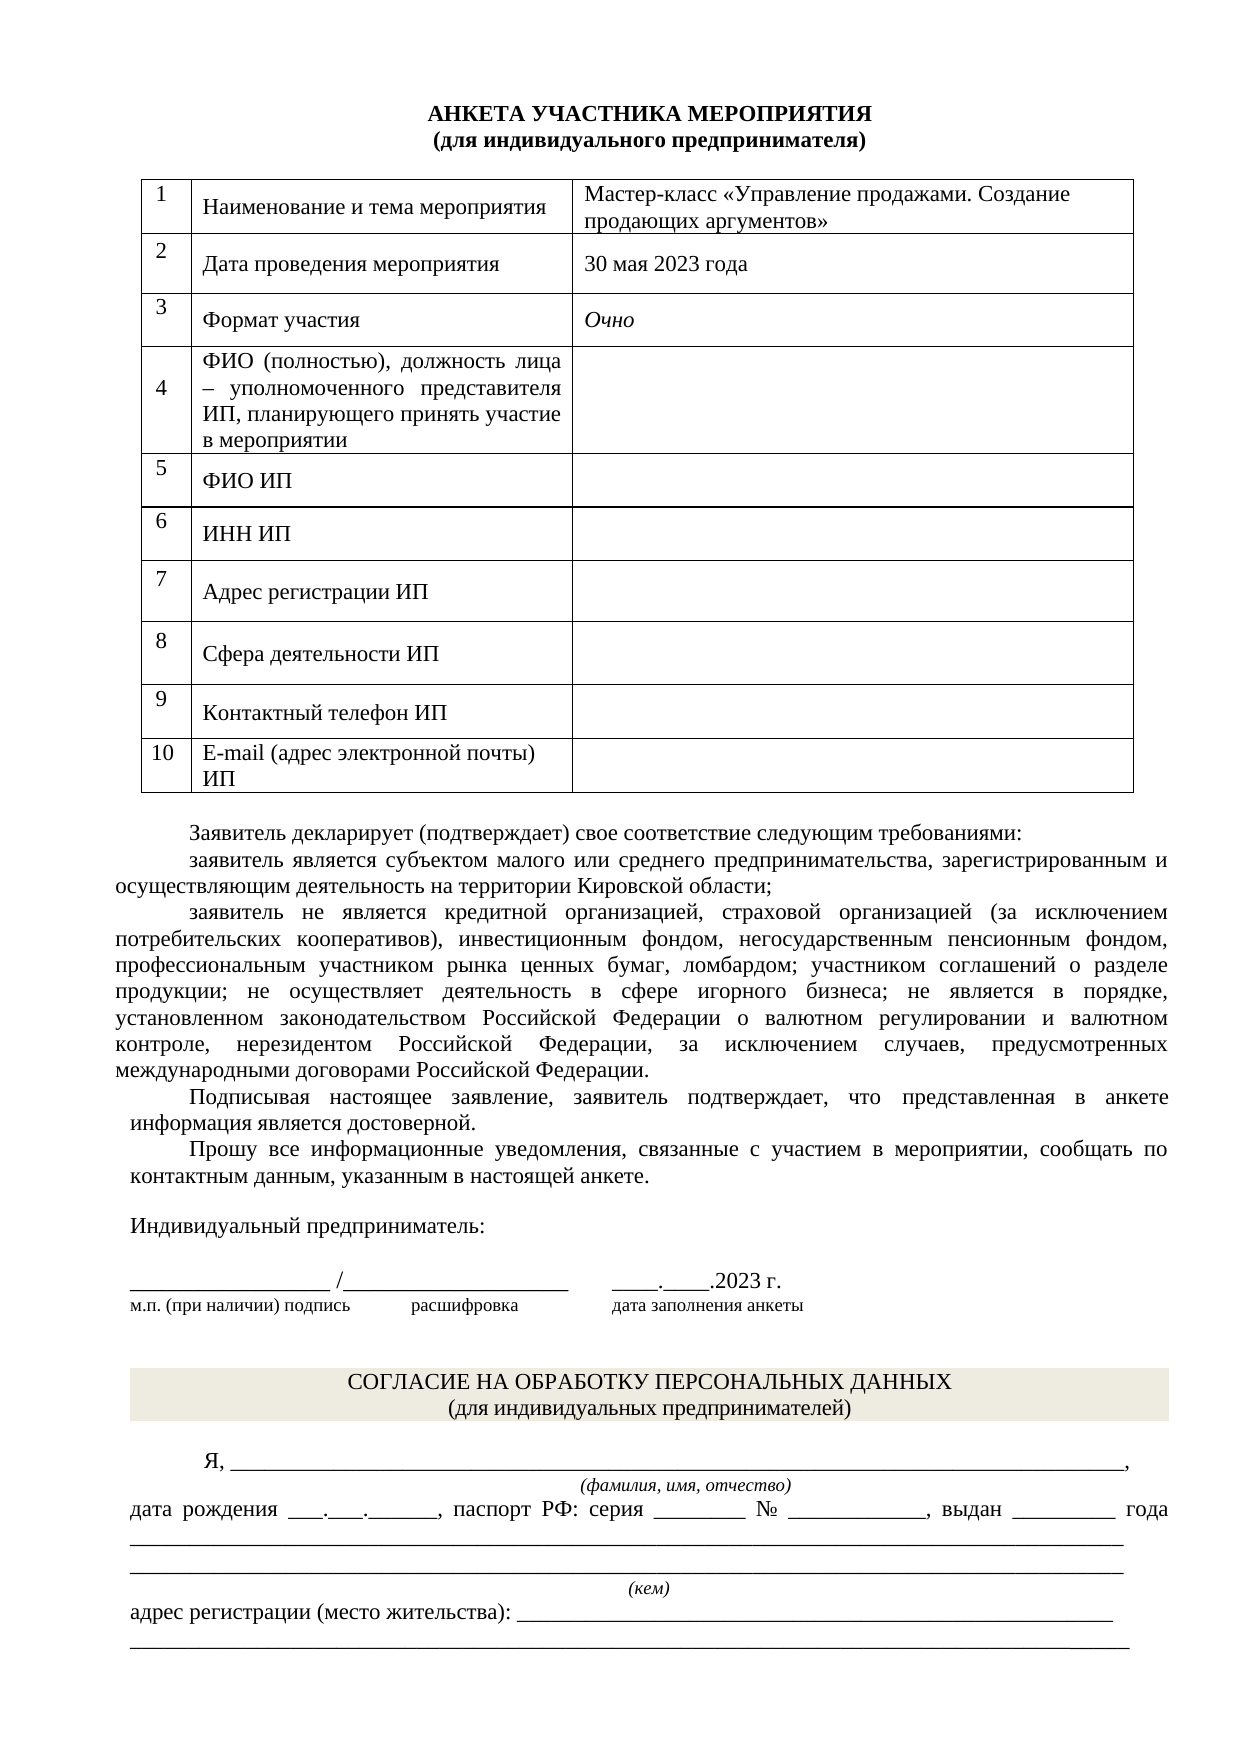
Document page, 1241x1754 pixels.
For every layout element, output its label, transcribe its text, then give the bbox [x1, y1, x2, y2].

table_cell Формат участия [192, 294, 572, 346]
text Подписывая настоящее заявление, заявитель подтверждает, что представленная в анкете информация является достоверной. [130, 1083, 1169, 1136]
text _______________________________________________________________________________________ [130, 1624, 1169, 1652]
table_header Наименование и тема мероприятия [192, 180, 572, 233]
text (кем) [130, 1577, 1169, 1598]
table_cell [142, 685, 191, 738]
table_cell [573, 622, 1133, 684]
table_cell [573, 685, 1133, 738]
text Индивидуальный предприниматель: [130, 1212, 1169, 1239]
text (фамилия, имя, отчество) [130, 1473, 1169, 1495]
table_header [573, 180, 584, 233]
table_cell [573, 561, 1133, 621]
text Прошу все информационные уведомления, связанные с участием в мероприятии, сообщать по контактным данным, указанным в настоящей анкете. [130, 1136, 1169, 1188]
table_cell ИНН ИП [192, 508, 572, 560]
table_cell [142, 294, 191, 346]
table_cell Контактный телефон ИП [192, 685, 572, 738]
text (для индивидуальных предпринимателей) [130, 1394, 1169, 1421]
table_cell ФИО ИП [192, 454, 572, 506]
text Я, ______________________________________________________________________________, [130, 1447, 1169, 1473]
table_cell [142, 739, 191, 792]
table_cell Очно [573, 294, 1133, 346]
text АНКЕТА УЧАСТНИКА МЕРОПРИЯТИЯ (для индивидуального предпринимателя) [130, 100, 1169, 153]
table_cell E-mail (адрес электронной почты) ИП [192, 739, 572, 792]
text заявитель является субъектом малого или среднего предпринимательства, зарегистрированным и осуществляющим деятельность на территории Кировской области; [115, 846, 1169, 898]
table_cell [142, 622, 191, 684]
table_cell ФИО (полностью), должность лица – уполномоченного представителя ИП, планирующего принять участие в мероприятии [192, 347, 572, 453]
table_cell [573, 347, 1133, 453]
table_cell [573, 739, 1133, 792]
table_cell [142, 347, 191, 453]
table_cell [573, 454, 1133, 506]
text ___________________________________________________________________________________ [130, 1549, 1169, 1577]
table_cell Адрес регистрации ИП [192, 561, 572, 621]
table_cell [142, 561, 191, 621]
text ________________ /__________________ ____.____.2023 г. [130, 1265, 1169, 1294]
text СОГЛАСИЕ НА ОБРАБОТКУ ПЕРСОНАЛЬНЫХ ДАННЫХ [130, 1368, 1169, 1394]
table_cell Сфера деятельности ИП [192, 622, 572, 684]
table_cell [573, 508, 1133, 560]
text адрес регистрации (место жительства): ____________________________________________________ [130, 1598, 1169, 1624]
table_cell [142, 234, 191, 292]
text дата рождения ___.___.______, паспорт РФ: серия ________ № ____________, выдан _________ года ___________________________________________________________________________________ [130, 1495, 1169, 1549]
table_cell Дата проведения мероприятия [192, 234, 572, 292]
text м.п. (при наличии) подпись расшифровка дата заполнения анкеты [130, 1294, 1169, 1315]
table_cell [142, 508, 191, 560]
text заявитель не является кредитной организацией, страховой организацией (за исключением потребительских кооперативов), инвестиционным фондом, негосударственным пенсионным фондом, профессиональным участником рынка ценных бумаг, ломбардом; участником соглашений о разделе продукции; не осуществляет деятельность в сфере игорного бизнеса; не является в порядке, установленном законодательством Российской Федерации о валютном регулировании и валютном контроле, нерезидентом Российской Федерации, за исключением случаев, предусмотренных международными договорами Российской Федерации. [115, 898, 1169, 1083]
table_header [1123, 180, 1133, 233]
table_cell [142, 454, 191, 506]
table_header [142, 180, 191, 233]
table_cell 30 мая 2023 года [573, 234, 1133, 292]
text Заявитель декларирует (подтверждает) свое соответствие следующим требованиями: [115, 819, 1169, 846]
